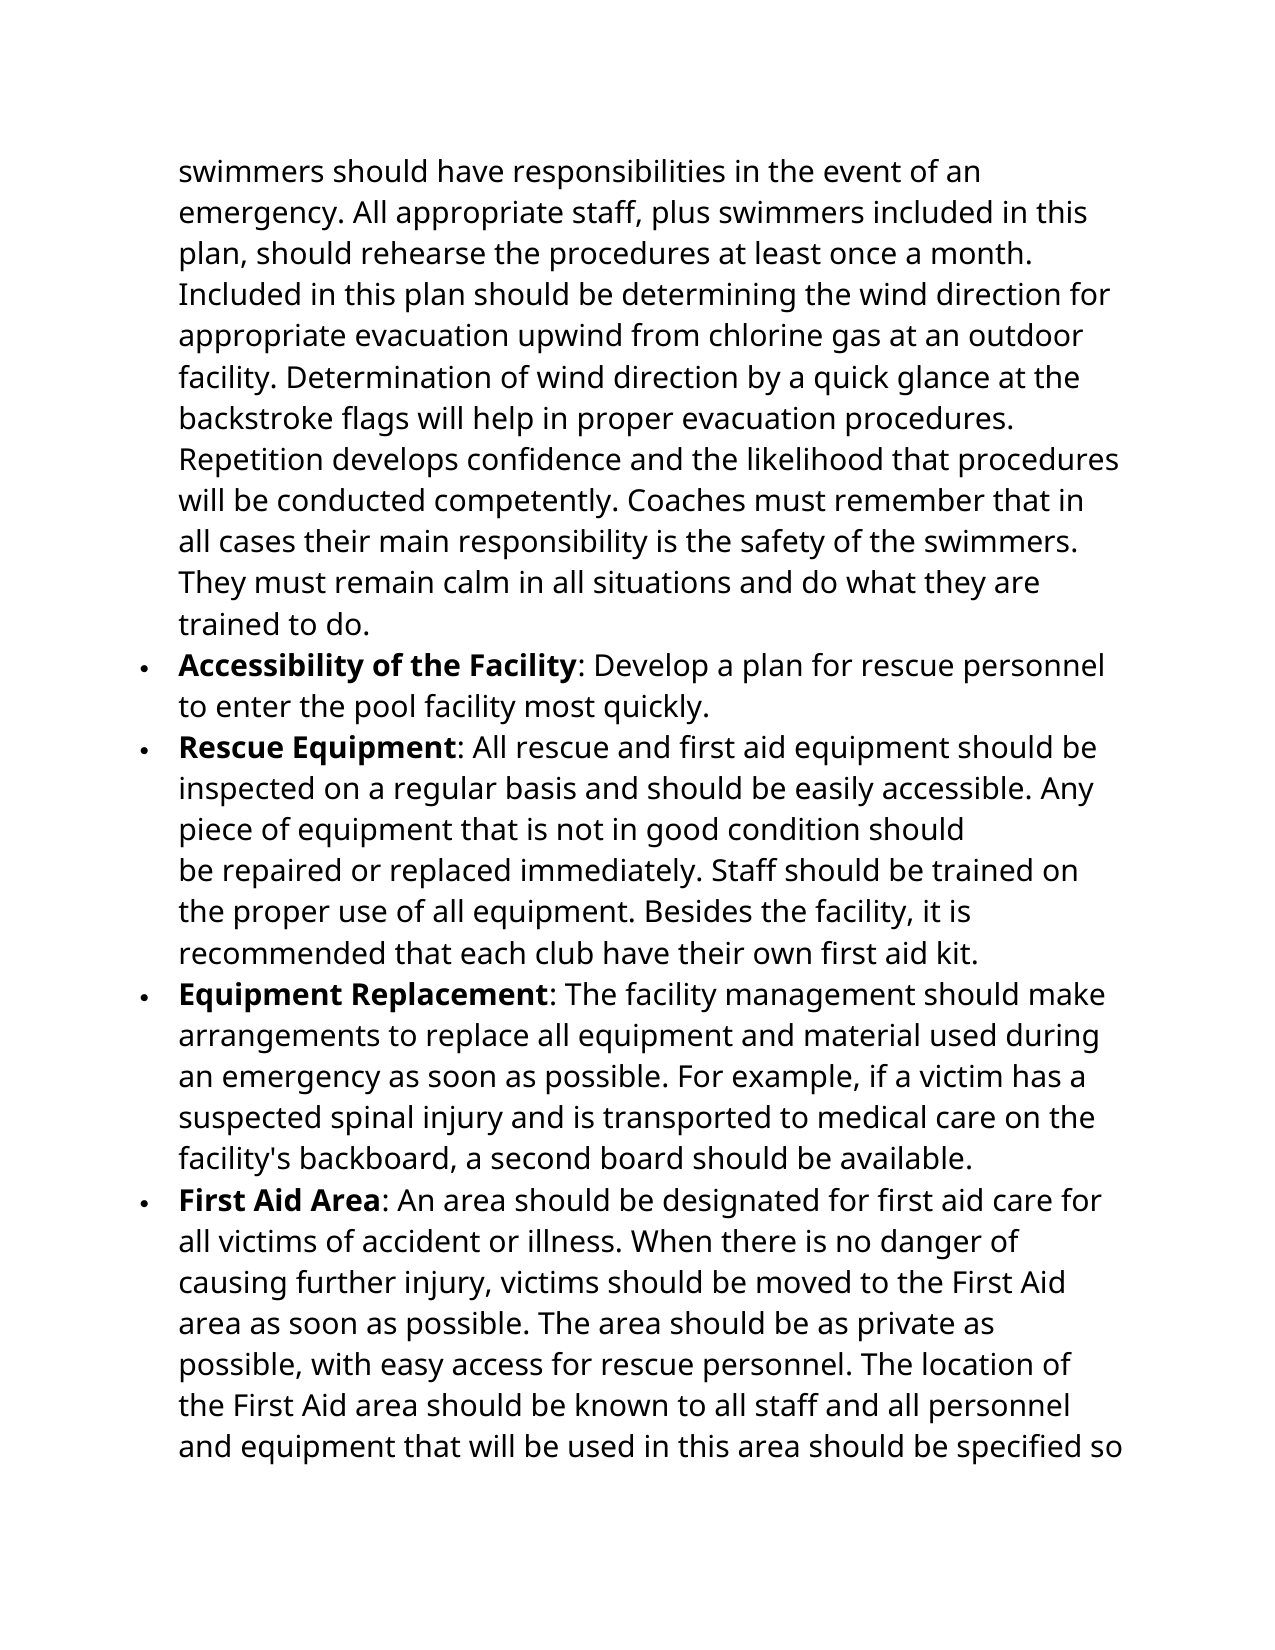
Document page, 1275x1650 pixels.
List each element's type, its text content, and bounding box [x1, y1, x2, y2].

list Equipment Replacement: The facility management should make arrangements to replace all equipment and material used during an emergency as soon as possible. For example, if a victim has a suspected spinal injury and is transported to medical care on the facility's backboard, a second board should be available. [141, 973, 1125, 1179]
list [141, 150, 1125, 644]
list Rescue Equipment: All rescue and first aid equipment should be inspected on a regular basis and should be easily accessible. Any piece of equipment that is not in good condition should be repaired or replaced immediately. Staff should be trained on the proper use of all equipment. Besides the facility, it is recommended that each club have their own first aid kit. [141, 726, 1125, 973]
list Accessibility of the Facility: Develop a plan for rescue personnel to enter the pool facility most quickly. [141, 644, 1125, 726]
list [141, 1179, 1125, 1467]
